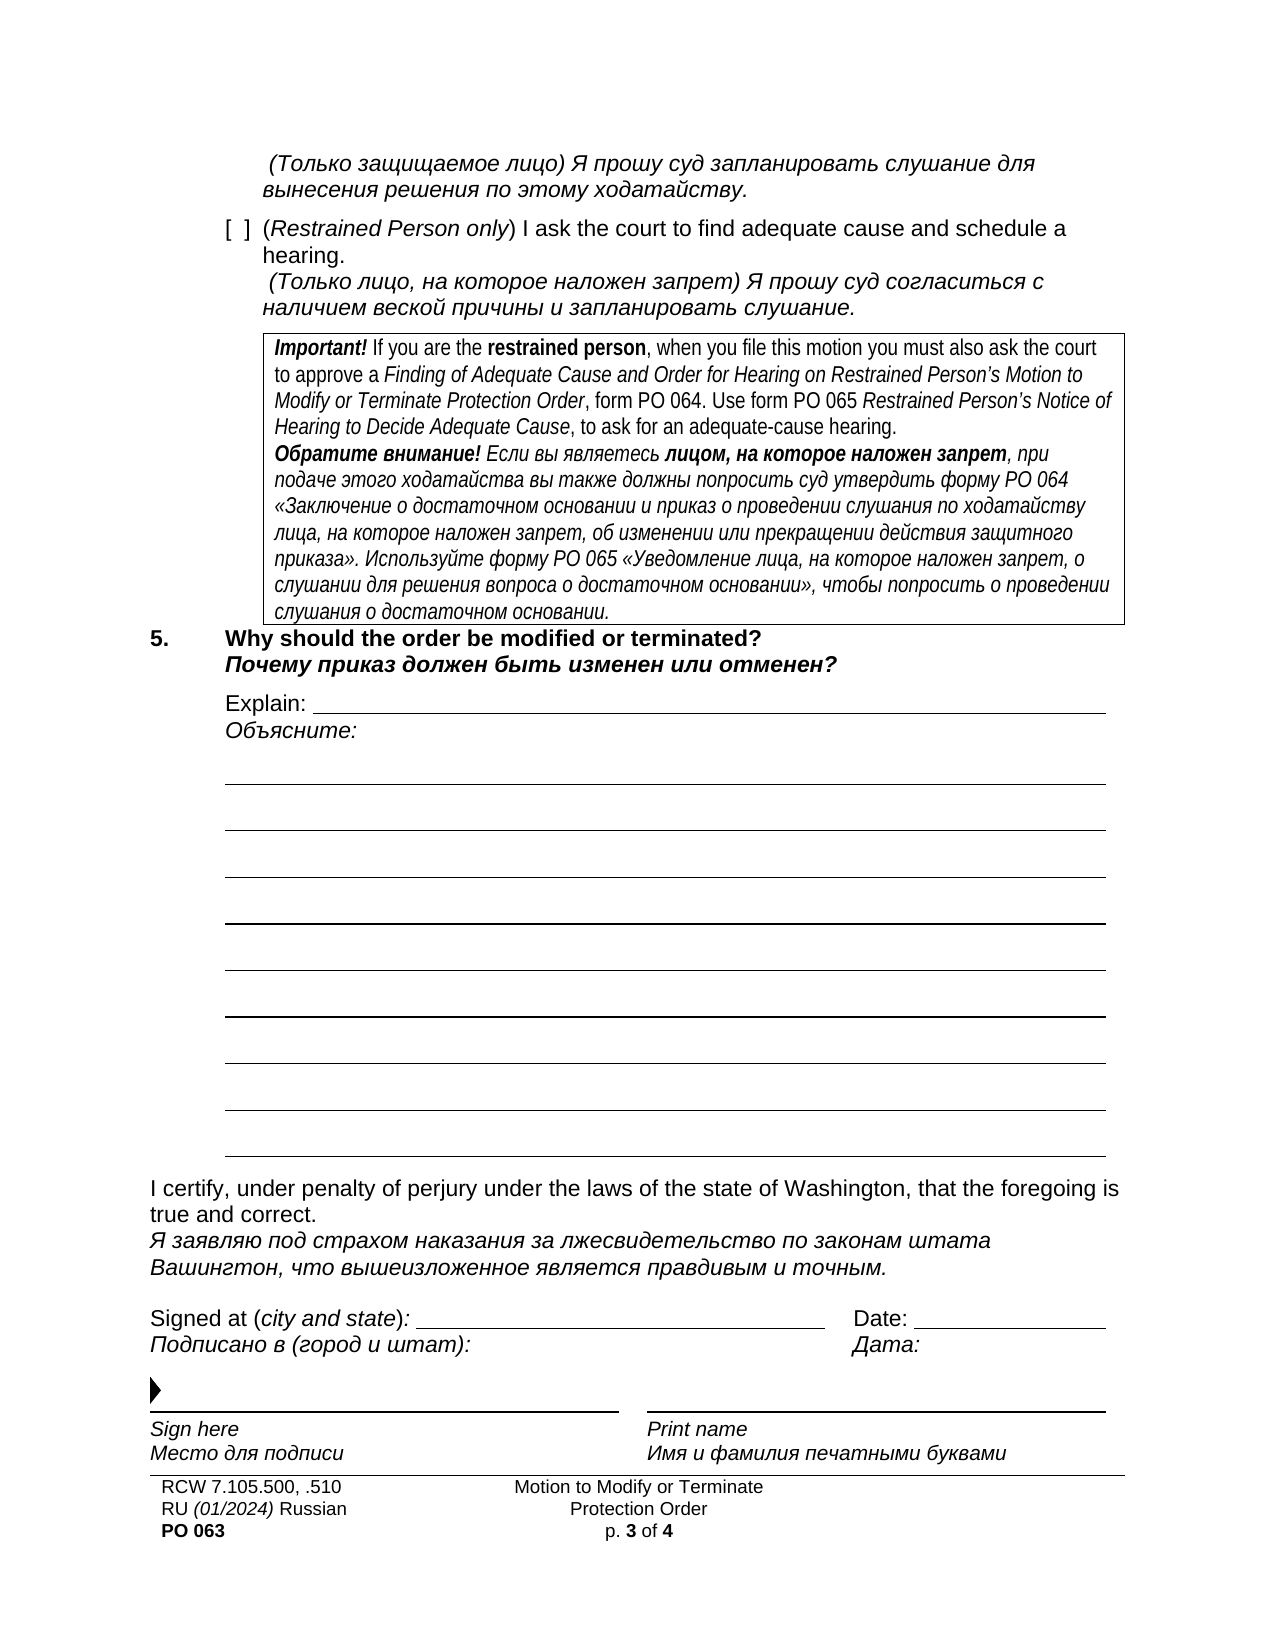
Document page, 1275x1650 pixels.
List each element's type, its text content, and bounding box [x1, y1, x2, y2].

text I certify, under penalty of perjury under the laws of the state of Washington, that the foregoing is true and correct. [150, 1174, 1125, 1227]
text (Только лицо, на которое наложен запрет) Я прошу суд согласиться с наличием веской причины и запланировать слушание. [225, 268, 1125, 321]
text Sign here Print name [150, 1417, 1125, 1441]
list Explain: [225, 690, 1125, 717]
text Signed at (city and state): Date: [150, 1305, 1125, 1331]
text (Только защищаемое лицо) Я прошу суд запланировать слушание для вынесения решения по этому ходатайству. [225, 150, 1125, 203]
text Место для подписи Имя и фамилия печатными буквами [150, 1441, 1125, 1465]
list Why should the order be modified or terminated? Почему приказ должен быть изменен или отменен? [150, 625, 1125, 678]
list Объясните: [225, 717, 1125, 743]
text Подписано в (город и штат): Дата: [150, 1331, 1125, 1358]
text [ ] (Restrained Person only) I ask the court to find adequate cause and schedule a hearing. [225, 215, 1125, 268]
text Я заявляю под страхом наказания за лжесвидетельство по законам штата Вашингтон, что вышеизложенное является правдивым и точным. [150, 1227, 1125, 1280]
table_header Important! If you are the restrained person, when you file this motion you must also ask the court to approve a Finding of Adequate Cause and Order for Hearing on Restrained Person’s Motion to Modify or Terminate Protection Order, form PO 064. Use form PO 065 Restrained Person’s Notice of Hearing to Decide Adequate Cause, to ask for an adequate-cause hearing. Обратите внимание! Если вы являетесь лицом, на которое наложен запрет, при подаче этого ходатайства вы также должны попросить суд утвердить форму PO 064 «Заключение о достаточном основании и приказ о проведении слушания по ходатайству лица, на которое наложен запрет, об изменении или прекращении действия защитного приказа». Используйте форму PO 065 «Уведомление лица, на которое наложен запрет, о слушании для решения вопроса о достаточном основании», чтобы попросить о проведении слушания о достаточном основании. [264, 334, 1124, 624]
